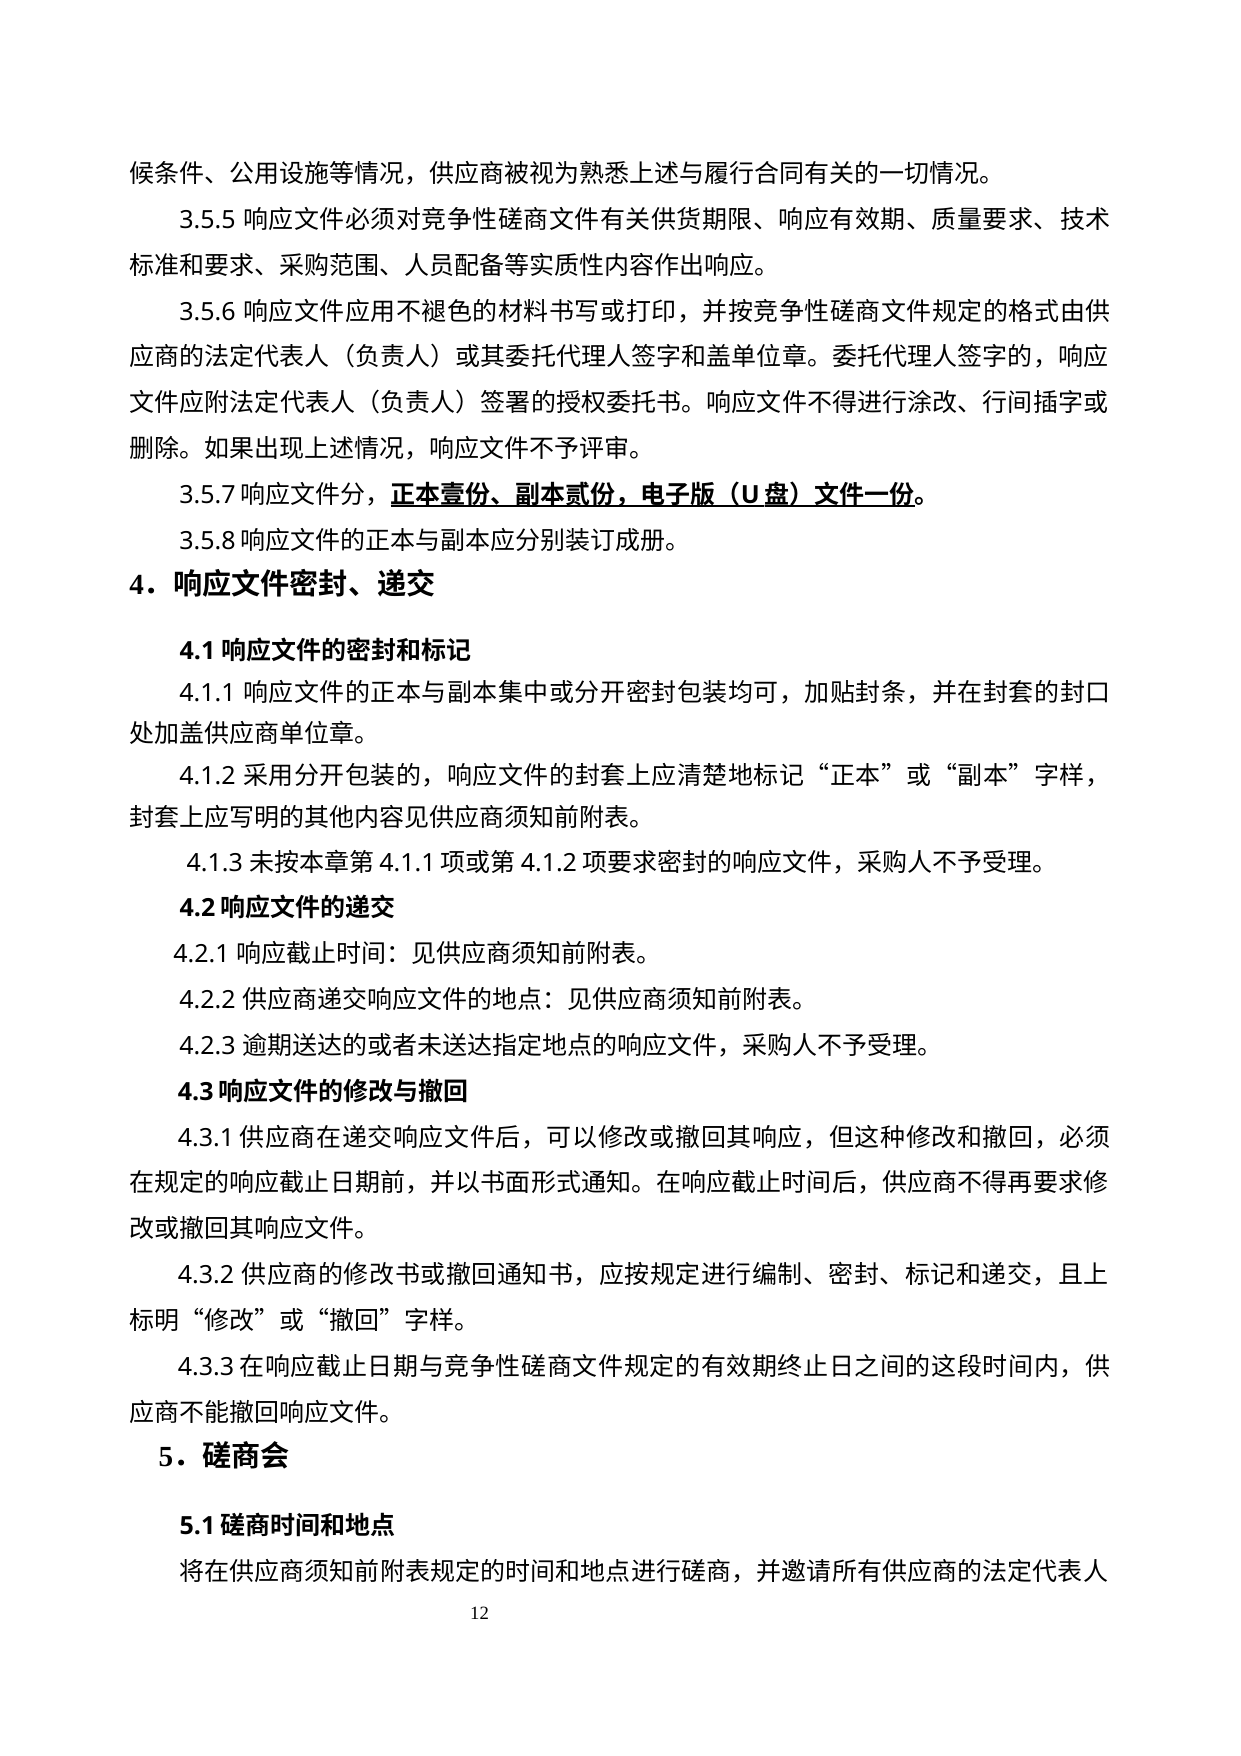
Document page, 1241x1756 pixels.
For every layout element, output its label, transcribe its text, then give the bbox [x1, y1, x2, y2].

subtitle 5．磋商会 [129, 1432, 1111, 1474]
text 4.2响应文件的递交 [129, 880, 1111, 926]
text 4.2.2 供应商递交响应文件的地点：见供应商须知前附表。 [129, 972, 1111, 1018]
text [129, 1543, 1111, 1589]
text 3.5.7响应文件分，正本壹份、副本贰份，电子版（U盘）文件一份。 [129, 467, 1111, 512]
text 4.1.1 响应文件的正本与副本集中或分开密封包装均可，加贴封条，并在封套的封口处加盖供应商单位章。 [129, 668, 1111, 751]
text 5.1磋商时间和地点 [129, 1498, 1111, 1543]
text 3.5.5 响应文件必须对竞争性磋商文件有关供货期限、响应有效期、质量要求、技术标准和要求、采购范围、人员配备等实质性内容作出响应。 [129, 192, 1111, 283]
text 4.1.3 未按本章第4.1.1项或第4.1.2项要求密封的响应文件，采购人不予受理。 [129, 834, 1111, 880]
subtitle 4．响应文件密封、递交 [129, 560, 1111, 603]
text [129, 146, 1111, 192]
text 3.5.8响应文件的正本与副本应分别装订成册。 [129, 512, 1111, 558]
subtitle 4.1 响应文件的密封和标记 [129, 626, 1111, 668]
text 4.2.3 逾期送达的或者未送达指定地点的响应文件，采购人不予受理。 [129, 1018, 1111, 1063]
text 4.3响应文件的修改与撤回 [129, 1063, 1111, 1109]
text 4.3.2 供应商的修改书或撤回通知书，应按规定进行编制、密封、标记和递交，且上标明“修改”或“撤回”字样。 [129, 1247, 1111, 1338]
text 4.1.2 采用分开包装的，响应文件的封套上应清楚地标记“正本”或“副本”字样，封套上应写明的其他内容见供应商须知前附表。 [129, 751, 1111, 834]
text 4.3.1供应商在递交响应文件后，可以修改或撤回其响应，但这种修改和撤回，必须在规定的响应截止日期前，并以书面形式通知。在响应截止时间后，供应商不得再要求修改或撤回其响应文件。 [129, 1109, 1111, 1247]
text 4.2.1 响应截止时间：见供应商须知前附表。 [129, 926, 1111, 972]
text 4.3.3在响应截止日期与竞争性磋商文件规定的有效期终止日之间的这段时间内，供应商不能撤回响应文件。 [129, 1338, 1111, 1430]
text 3.5.6 响应文件应用不褪色的材料书写或打印，并按竞争性磋商文件规定的格式由供应商的法定代表人（负责人）或其委托代理人签字和盖单位章。委托代理人签字的，响应文件应附法定代表人（负责人）签署的授权委托书。响应文件不得进行涂改、行间插字或删除。如果出现上述情况，响应文件不予评审。 [129, 283, 1111, 467]
